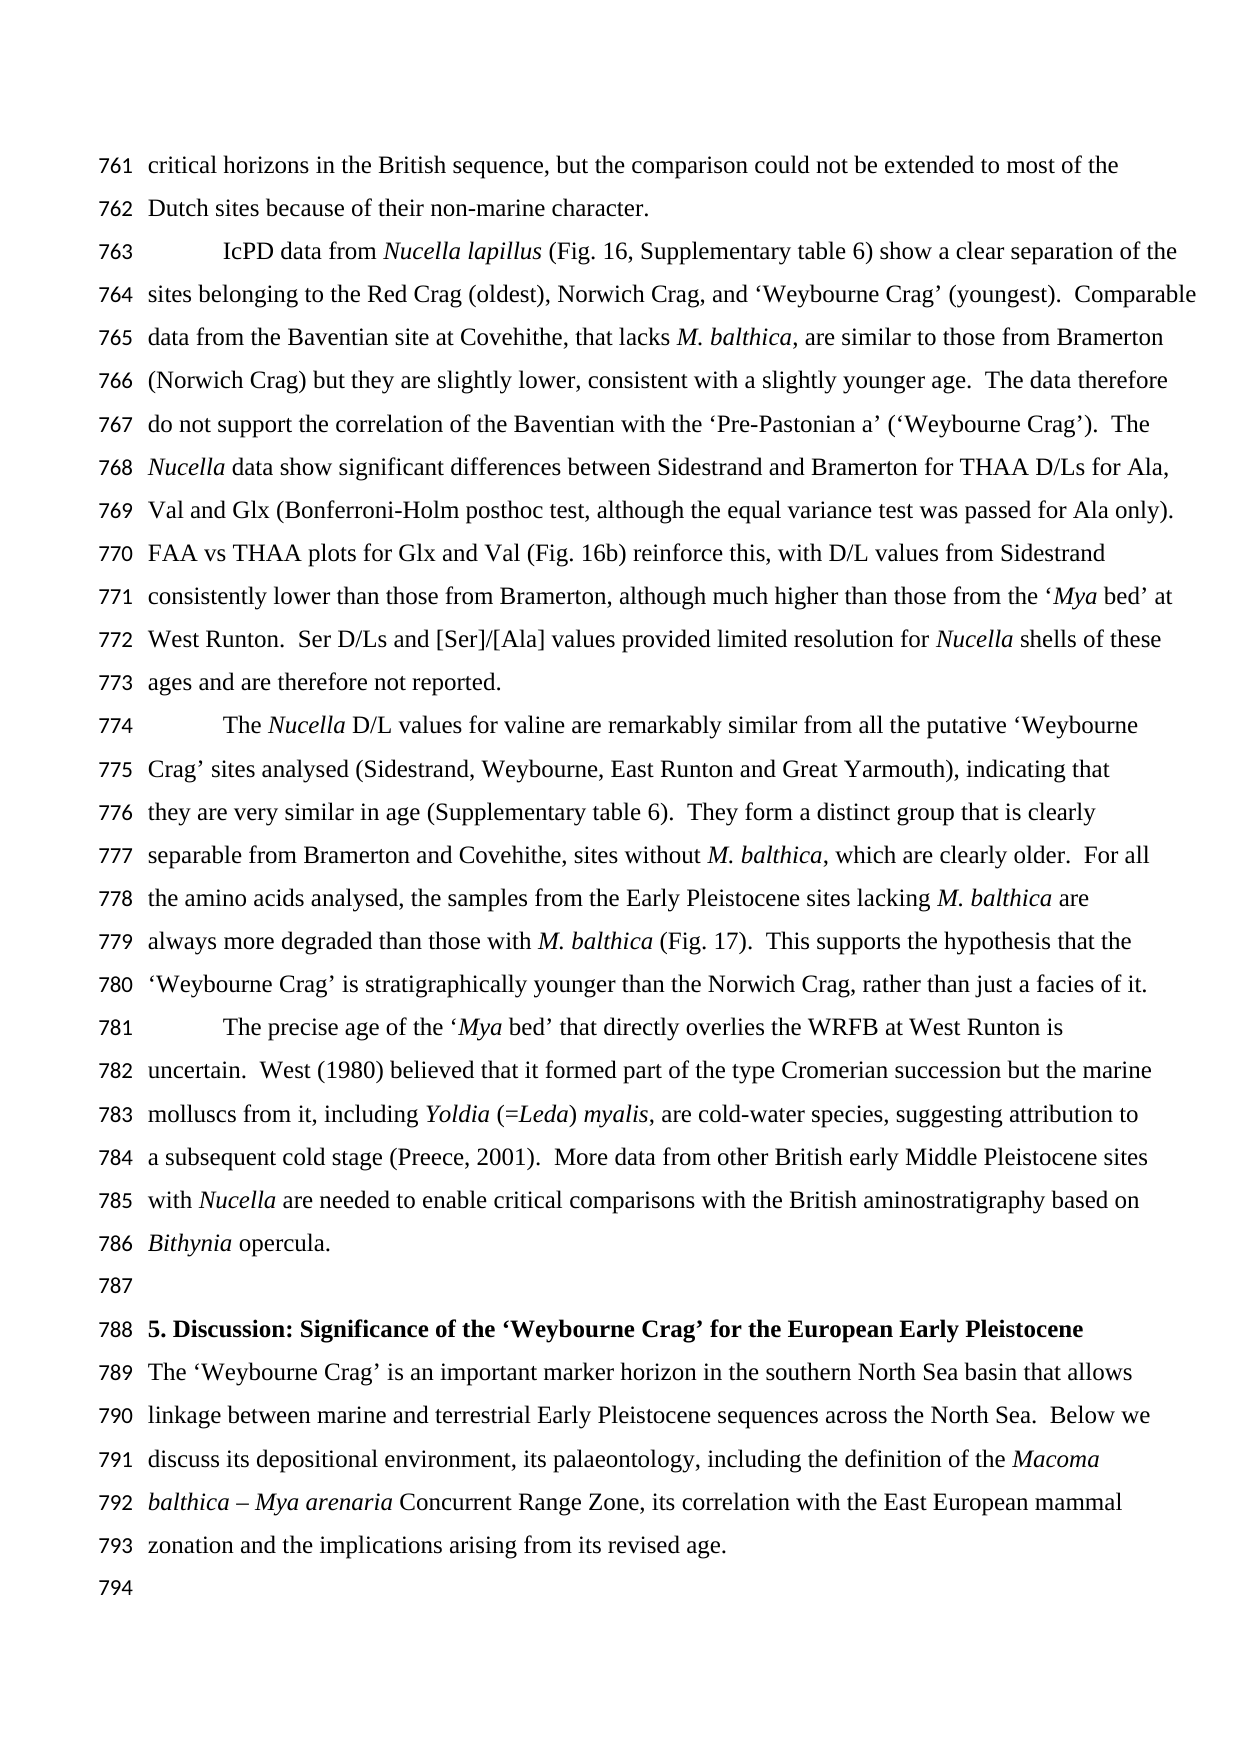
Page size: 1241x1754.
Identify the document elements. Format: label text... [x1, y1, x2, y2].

text The precise age of the ‘Mya bed’ that directly overlies the WRFB at West Runton is uncertain. West (1980) believed that it formed part of the type Cromerian succession but the marine molluscs from it, including Yoldia (=Leda) myalis, are cold-water species, suggesting attribution to a subsequent cold stage (Preece, 2001). More data from other British early Middle Pleistocene sites with Nucella are needed to enable critical comparisons with the British aminostratigraphy based on Bithynia opercula. [148, 1012, 1154, 1257]
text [148, 150, 1169, 222]
text The ‘Weybourne Crag’ is an important marker horizon in the southern North Sea basin that allows linkage between marine and terrestrial Early Pleistocene sequences across the North Sea. Below we discuss its depositional environment, its palaeontology, including the definition of the Macoma balthica – Mya arenaria Concurrent Range Zone, its correlation with the East European mammal zonation and the implications arising from its revised age. [148, 1357, 1154, 1559]
text The Nucella D/L values for valine are remarkably similar from all the putative ‘Weybourne Crag’ sites analysed (Sidestrand, Weybourne, East Runton and Great Yarmouth), indicating that they are very similar in age (Supplementary table 6). They form a distinct group that is clearly separable from Bramerton and Covehithe, sites without M. balthica, which are clearly older. For all the amino acids analysed, the samples from the Early Pleistocene sites lacking M. balthica are always more degraded than those with M. balthica (Fig. 17). This supports the hypothesis that the ‘Weybourne Crag’ is stratigraphically younger than the Norwich Crag, rather than just a facies of it. [148, 711, 1154, 998]
text 5. Discussion: Significance of the ‘Weybourne Crag’ for the European Early Pleistocene [148, 1314, 1154, 1343]
text IcPD data from Nucella lapillus (Fig. 16, Supplementary table 6) show a clear separation of the sites belonging to the Red Crag (oldest), Norwich Crag, and ‘Weybourne Crag’ (youngest). Comparable data from the Baventian site at Covehithe, that lacks M. balthica, are similar to those from Bramerton (Norwich Crag) but they are slightly lower, consistent with a slightly younger age. The data therefore do not support the correlation of the Baventian with the ‘Pre-Pastonian a’ (‘Weybourne Crag’). The Nucella data show significant differences between Sidestrand and Bramerton for THAA D/Ls for Ala, Val and Glx (Bonferroni-Holm posthoc test, although the equal variance test was passed for Ala only). FAA vs THAA plots for Glx and Val (Fig. 16b) reinforce this, with D/L values from Sidestrand consistently lower than those from Bramerton, although much higher than those from the ‘Mya bed’ at West Runton. Ser D/Ls and [Ser]/[Ala] values provided limited resolution for Nucella shells of these ages and are therefore not reported. [148, 236, 1198, 696]
